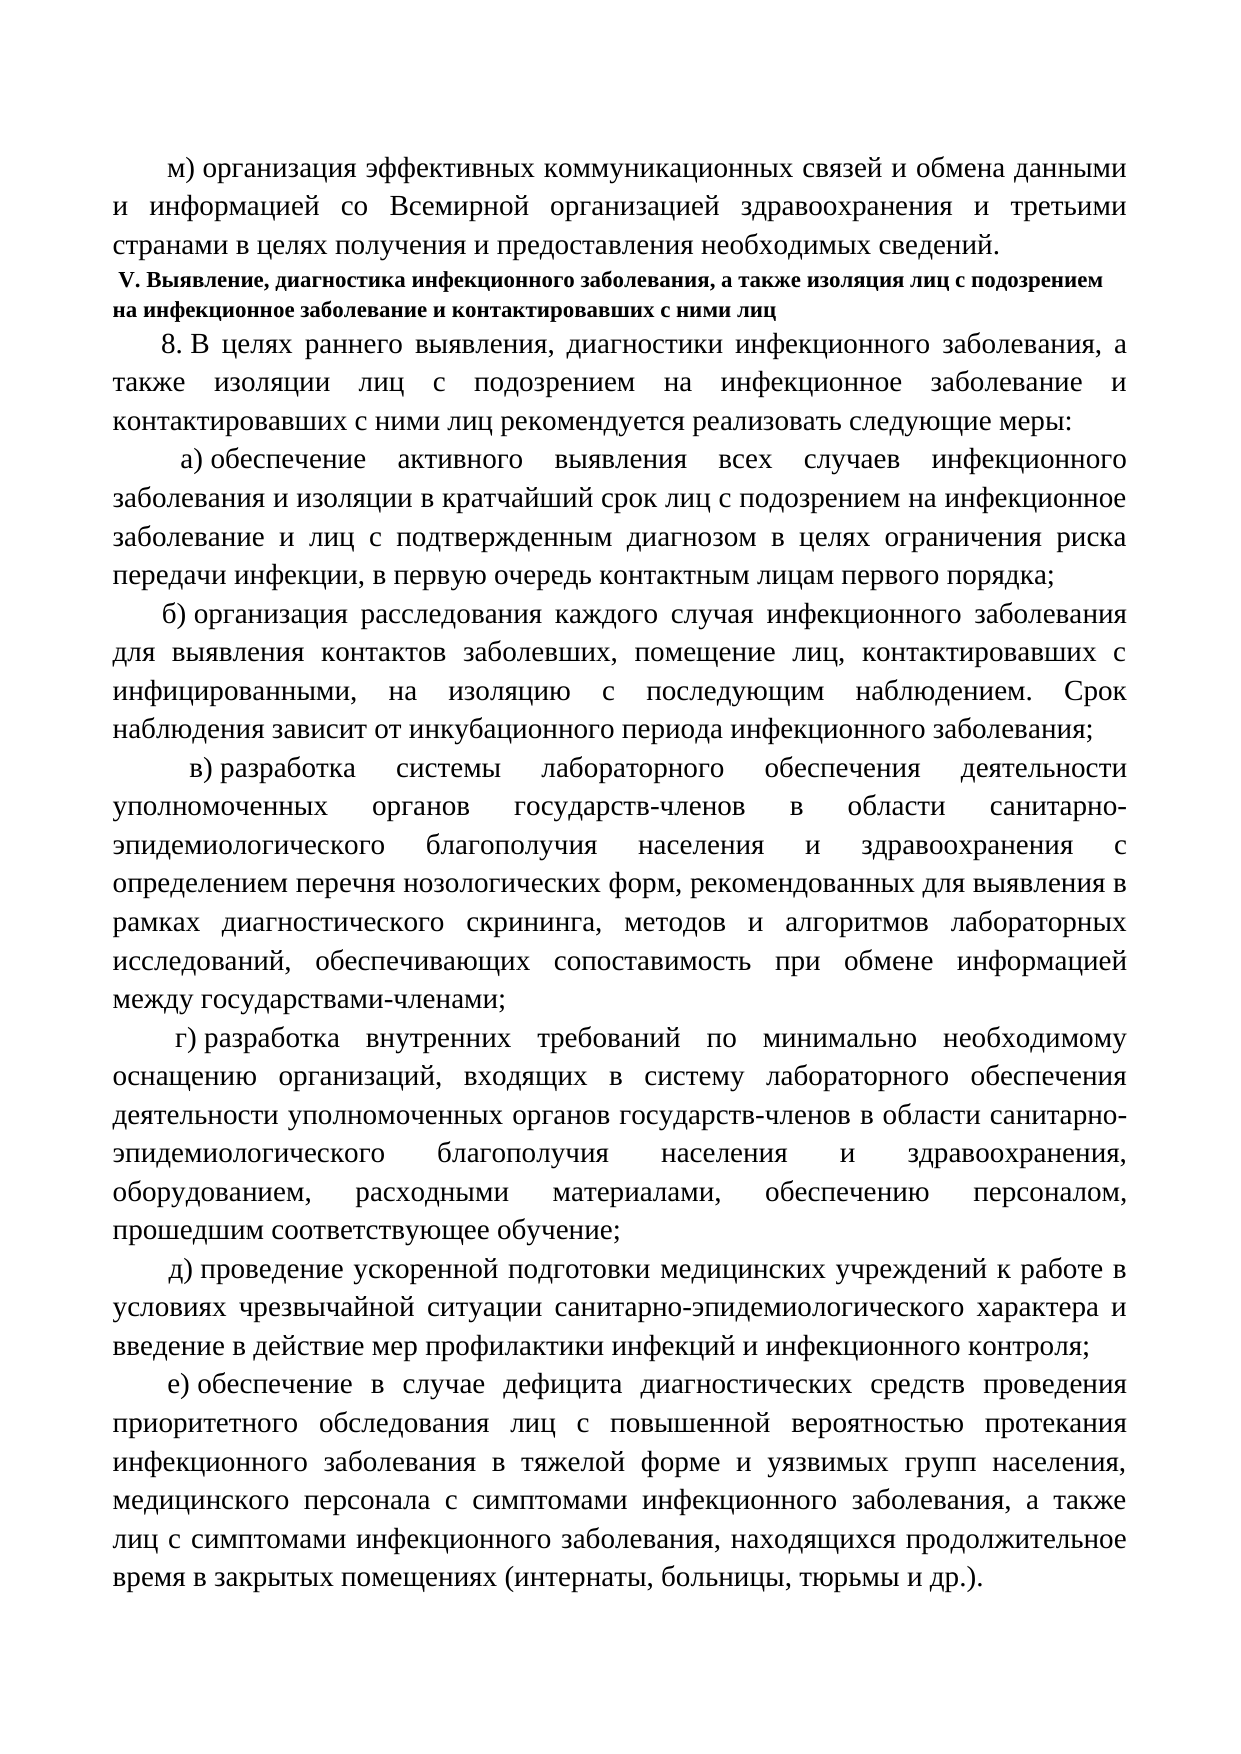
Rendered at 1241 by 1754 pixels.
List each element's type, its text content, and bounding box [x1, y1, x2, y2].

text в) разработка системы лабораторного обеспечения деятельности уполномоченных органов государств-членов в области санитарно-эпидемиологического благополучия населения и здравоохранения с определением перечня нозологических форм, рекомендованных для выявления в рамках диагностического скрининга, методов и алгоритмов лабораторных исследований, обеспечивающих сопоставимость при обмене информацией между государствами-членами; [112, 750, 1128, 1015]
text м) организация эффективных коммуникационных связей и обмена данными и информацией со Всемирной организацией здравоохранения и третьими странами в целях получения и предоставления необходимых сведений. [112, 150, 1128, 261]
text а) обеспечение активного выявления всех случаев инфекционного заболевания и изоляции в кратчайший срок лиц с подозрением на инфекционное заболевание и лиц с подтвержденным диагнозом в целях ограничения риска передачи инфекции, в первую очередь контактным лицам первого порядка; [112, 442, 1128, 591]
text V. Выявление, диагностика инфекционного заболевания, а также изоляция лиц с подозрением на инфекционное заболевание и контактировавших с ними лиц [112, 266, 1128, 322]
text е) обеспечение в случае дефицита диагностических средств проведения приоритетного обследования лиц с повышенной вероятностью протекания инфекционного заболевания в тяжелой форме и уязвимых групп населения, медицинского персонала с симптомами инфекционного заболевания, а также лиц с симптомами инфекционного заболевания, находящихся продолжительное время в закрытых помещениях (интернаты, больницы, тюрьмы и др.). [112, 1367, 1128, 1593]
text г) разработка внутренних требований по минимально необходимому оснащению организаций, входящих в систему лабораторного обеспечения деятельности уполномоченных органов государств-членов в области санитарно-эпидемиологического благополучия населения и здравоохранения, оборудованием, расходными материалами, обеспечению персоналом, прошедшим соответствующее обучение; [112, 1020, 1128, 1246]
text б) организация расследования каждого случая инфекционного заболевания для выявления контактов заболевших, помещение лиц, контактировавших с инфицированными, на изоляцию с последующим наблюдением. Срок наблюдения зависит от инкубационного периода инфекционного заболевания; [112, 596, 1128, 745]
text 8. В целях раннего выявления, диагностики инфекционного заболевания, а также изоляции лиц с подозрением на инфекционное заболевание и контактировавших с ними лиц рекомендуется реализовать следующие меры: [112, 326, 1128, 437]
text д) проведение ускоренной подготовки медицинских учреждений к работе в условиях чрезвычайной ситуации санитарно-эпидемиологического характера и введение в действие мер профилактики инфекций и инфекционного контроля; [112, 1251, 1128, 1362]
